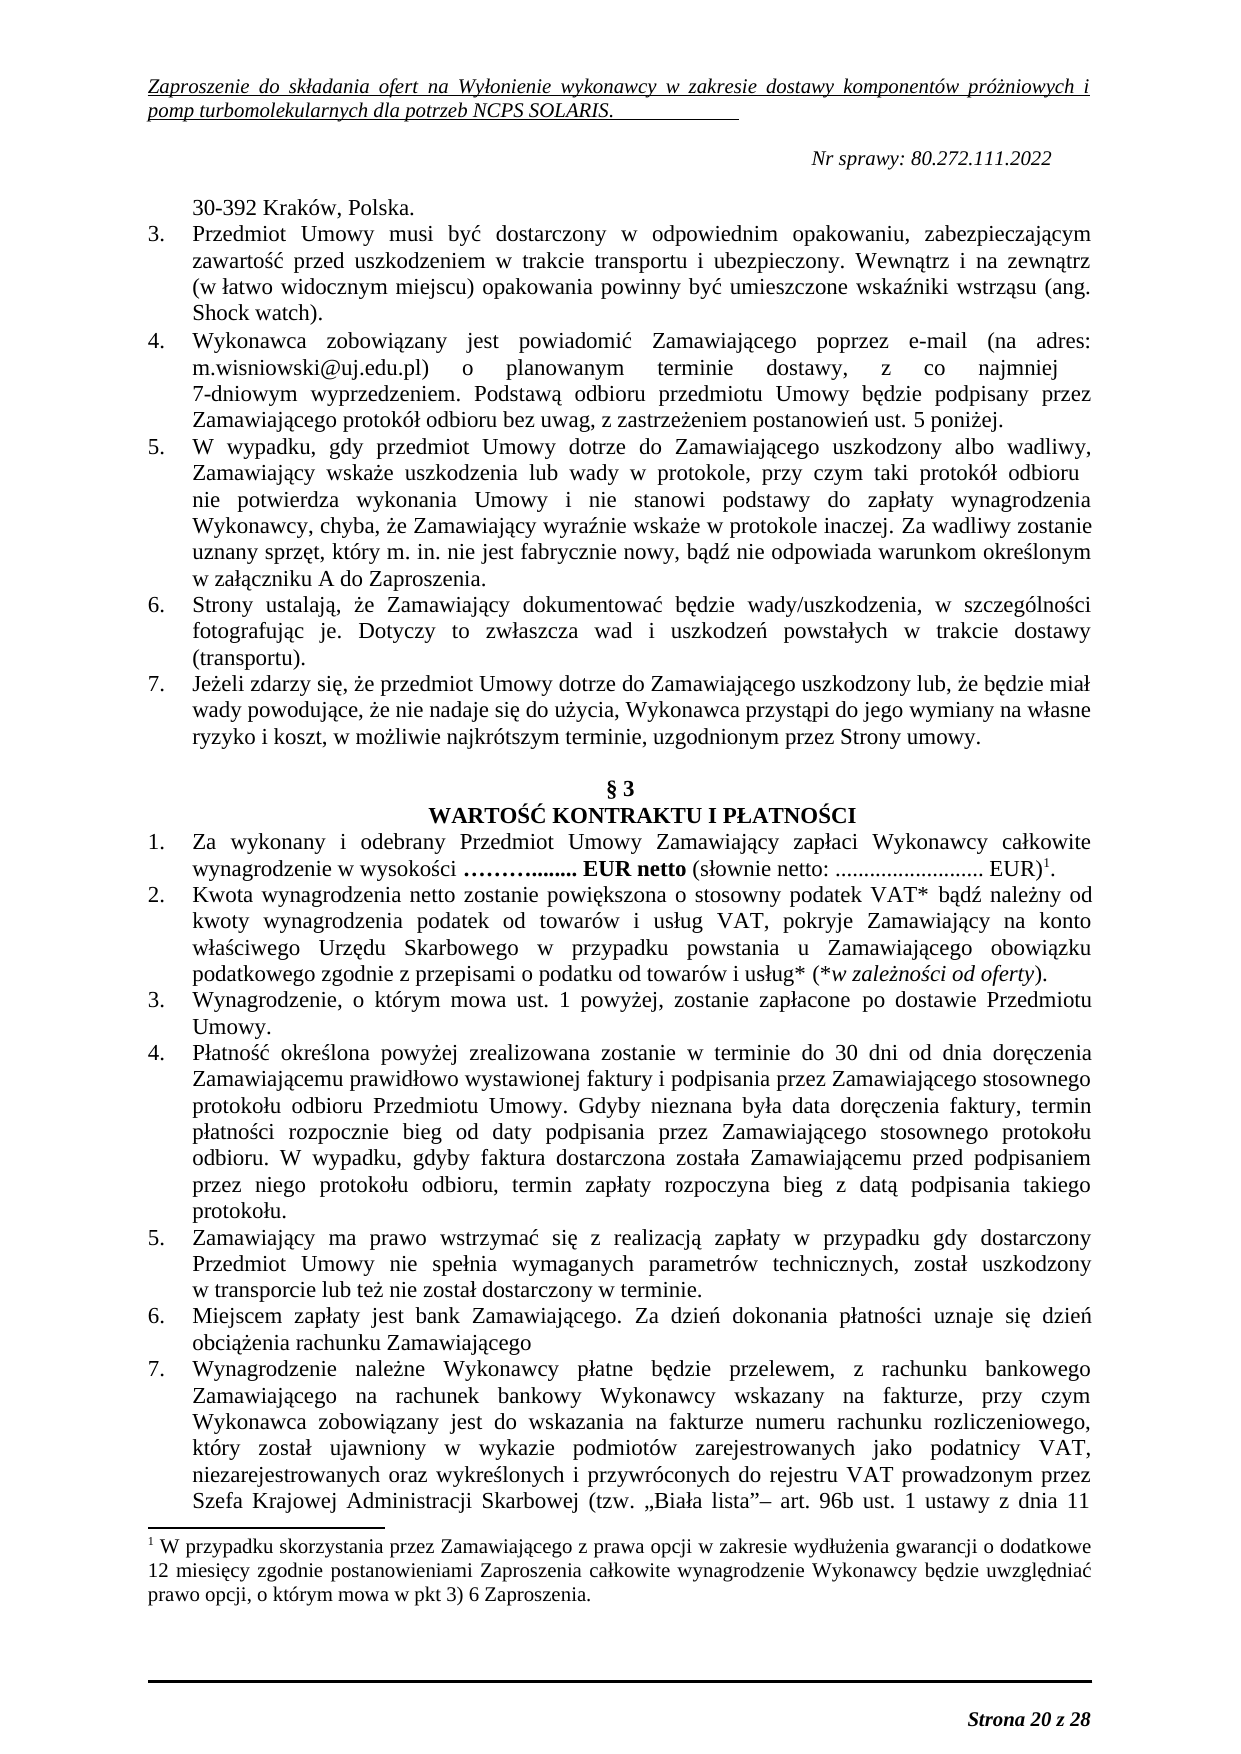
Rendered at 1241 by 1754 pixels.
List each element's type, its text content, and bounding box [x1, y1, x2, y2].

list Płatność określona powyżej zrealizowana zostanie w terminie do 30 dni od dnia doręczenia Zamawiającemu prawidłowo wystawionej faktury i podpisania przez Zamawiającego stosownego protokołu odbioru Przedmiotu Umowy. Gdyby nieznana była data doręczenia faktury, termin płatności rozpocznie bieg od daty podpisania przez Zamawiającego stosownego protokołu odbioru. W wypadku, gdyby faktura dostarczona została Zamawiającemu przed podpisaniem przez niego protokołu odbioru, termin zapłaty rozpoczyna bieg z datą podpisania takiego protokołu. [148, 1039, 1092, 1223]
list Jeżeli zdarzy się, że przedmiot Umowy dotrze do Zamawiającego uszkodzony lub, że będzie miał wady powodujące, że nie nadaje się do użycia, Wykonawca przystąpi do jego wymiany na własne ryzyko i koszt, w możliwie najkrótszym terminie, uzgodnionym przez Strony umowy. [148, 670, 1092, 749]
text WARTOŚĆ KONTRAKTU I PŁATNOŚCI [192, 802, 1092, 828]
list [148, 1355, 1092, 1513]
list Wynagrodzenie, o którym mowa ust. 1 powyżej, zostanie zapłacone po dostawie Przedmiotu Umowy. [148, 986, 1092, 1039]
text § 3 [148, 776, 1092, 802]
list Przedmiot Umowy musi być dostarczony w odpowiednim opakowaniu, zabezpieczającym zawartość przed uszkodzeniem w trakcie transportu i ubezpieczony. Wewnątrz i na zewnątrz (w łatwo widocznym miejscu) opakowania powinny być umieszczone wskaźniki wstrząsu (ang. Shock watch). [148, 220, 1092, 326]
list Miejscem zapłaty jest bank Zamawiającego. Za dzień dokonania płatności uznaje się dzień obciążenia rachunku Zamawiającego [148, 1303, 1092, 1355]
list Strony ustalają, że Zamawiający dokumentować będzie wady/uszkodzenia, w szczególności fotografując je. Dotyczy to zwłaszcza wad i uszkodzeń powstałych w trakcie dostawy (transportu). [148, 591, 1092, 670]
list W wypadku, gdy przedmiot Umowy dotrze do Zamawiającego uszkodzony albo wadliwy, Zamawiający wskaże uszkodzenia lub wady w protokole, przy czym taki protokół odbioru nie potwierdza wykonania Umowy i nie stanowi podstawy do zapłaty wynagrodzenia Wykonawcy, chyba, że Zamawiający wyraźnie wskaże w protokole inaczej. Za wadliwy zostanie uznany sprzęt, który m. in. nie jest fabrycznie nowy, bądź nie odpowiada warunkom określonym w załączniku A do Zaproszenia. [148, 433, 1092, 591]
list Za wykonany i odebrany Przedmiot Umowy Zamawiający zapłaci Wykonawcy całkowite wynagrodzenie w wysokości ………........ EUR netto (słownie netto: .......................... EUR). [148, 828, 1092, 881]
list Kwota wynagrodzenia netto zostanie powiększona o stosowny podatek VAT* bądź należny od kwoty wynagrodzenia podatek od towarów i usług VAT, pokryje Zamawiający na konto właściwego Urzędu Skarbowego w przypadku powstania u Zamawiającego obowiązku podatkowego zgodnie z przepisami o podatku od towarów i usług* (*w zależności od oferty). [148, 881, 1092, 986]
list Zamawiający ma prawo wstrzymać się z realizacją zapłaty w przypadku gdy dostarczony Przedmiot Umowy nie spełnia wymaganych parametrów technicznych, został uszkodzony w transporcie lub też nie został dostarczony w terminie. [148, 1223, 1092, 1303]
list Wykonawca zobowiązany jest powiadomić Zamawiającego poprzez e-mail (na adres: m.wisniowski@uj.edu.pl) o planowanym terminie dostawy, z co najmniej 7-dniowym wyprzedzeniem. Podstawą odbioru przedmiotu Umowy będzie podpisany przez Zamawiającego protokół odbioru bez uwag, z zastrzeżeniem postanowień ust. 5 poniżej. [148, 326, 1092, 433]
text 30-392 Kraków, Polska. [192, 194, 1092, 220]
